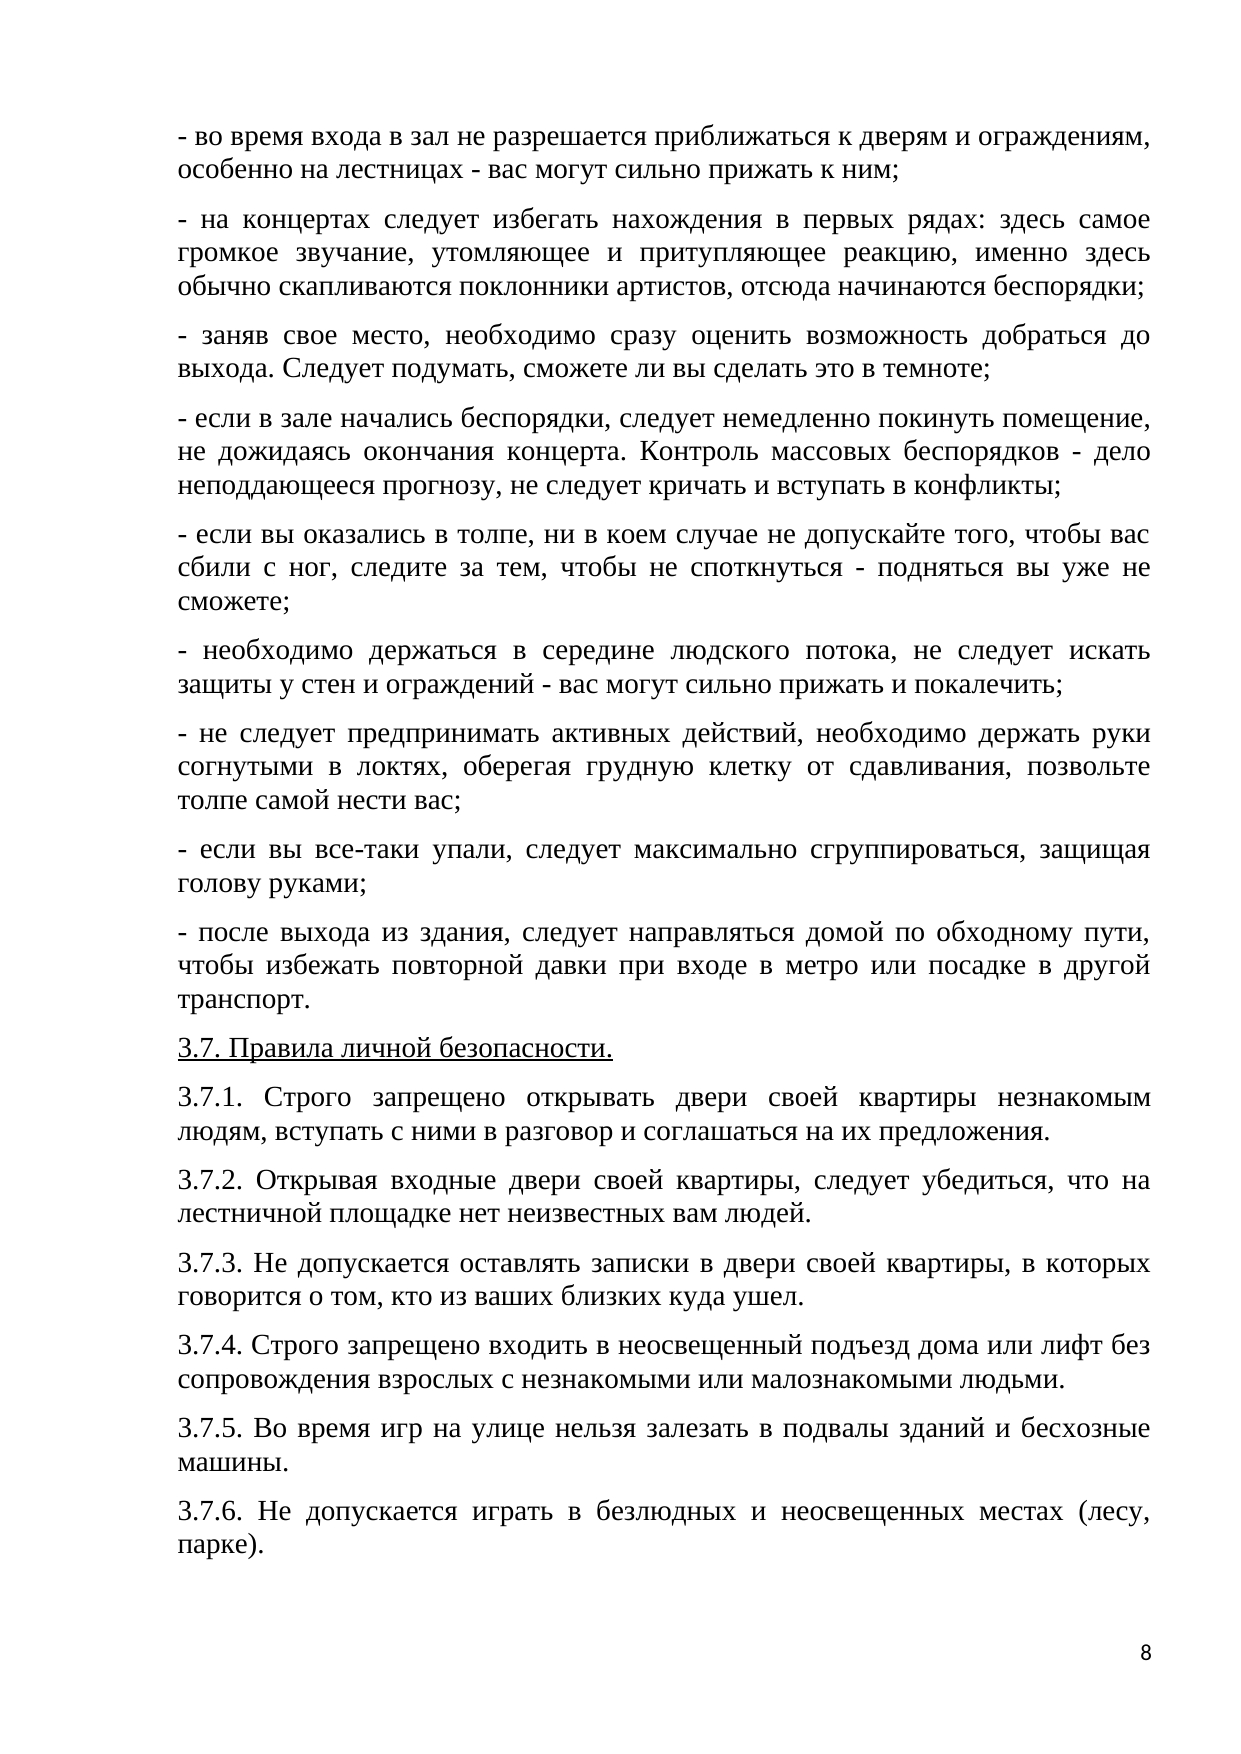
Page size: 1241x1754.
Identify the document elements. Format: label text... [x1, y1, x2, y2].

text 3.7.4. Строго запрещено входить в неосвещенный подъезд дома или лифт без сопровождения взрослых с незнакомыми или малознакомыми людьми. [177, 1327, 1152, 1394]
text - заняв свое место, необходимо сразу оценить возможность добраться до выхода. Следует подумать, сможете ли вы сделать это в темноте; [177, 317, 1152, 384]
text - не следует предпринимать активных действий, необходимо держать руки согнутыми в локтях, оберегая грудную клетку от сдавливания, позвольте толпе самой нести вас; [177, 715, 1152, 816]
text - если вы оказались в толпе, ни в коем случае не допускайте того, чтобы вас сбили с ног, следите за тем, чтобы не споткнуться - подняться вы уже не сможете; [177, 516, 1152, 617]
text 3.7.2. Открывая входные двери своей квартиры, следует убедиться, что на лестничной площадке нет неизвестных вам людей. [177, 1162, 1152, 1229]
text - на концертах следует избегать нахождения в первых рядах: здесь самое громкое звучание, утомляющее и притупляющее реакцию, именно здесь обычно скапливаются поклонники артистов, отсюда начинаются беспорядки; [177, 201, 1152, 301]
text - если в зале начались беспорядки, следует немедленно покинуть помещение, не дожидаясь окончания концерта. Контроль массовых беспорядков - дело неподдающееся прогнозу, не следует кричать и вступать в конфликты; [177, 400, 1152, 500]
text - после выхода из здания, следует направляться домой по обходному пути, чтобы избежать повторной давки при входе в метро или посадке в другой транспорт. [177, 914, 1152, 1014]
text 3.7.3. Не допускается оставлять записки в двери своей квартиры, в которых говорится о том, кто из ваших близких куда ушел. [177, 1245, 1152, 1312]
text - во время входа в зал не разрешается приближаться к дверям и ограждениям, особенно на лестницах - вас могут сильно прижать к ним; [177, 118, 1152, 185]
text - если вы все-таки упали, следует максимально сгруппироваться, защищая голову руками; [177, 831, 1152, 898]
text 3.7.6. Не допускается играть в безлюдных и неосвещенных местах (лесу, парке). [177, 1493, 1152, 1560]
text 3.7.1. Строго запрещено открывать двери своей квартиры незнакомым людям, вступать с ними в разговор и соглашаться на их предложения. [177, 1079, 1152, 1146]
text 3.7.5. Во время игр на улице нельзя залезать в подвалы зданий и бесхозные машины. [177, 1410, 1152, 1477]
text 3.7. Правила личной безопасности. [177, 1030, 1152, 1064]
text - необходимо держаться в середине людского потока, не следует искать защиты у стен и ограждений - вас могут сильно прижать и покалечить; [177, 632, 1152, 699]
